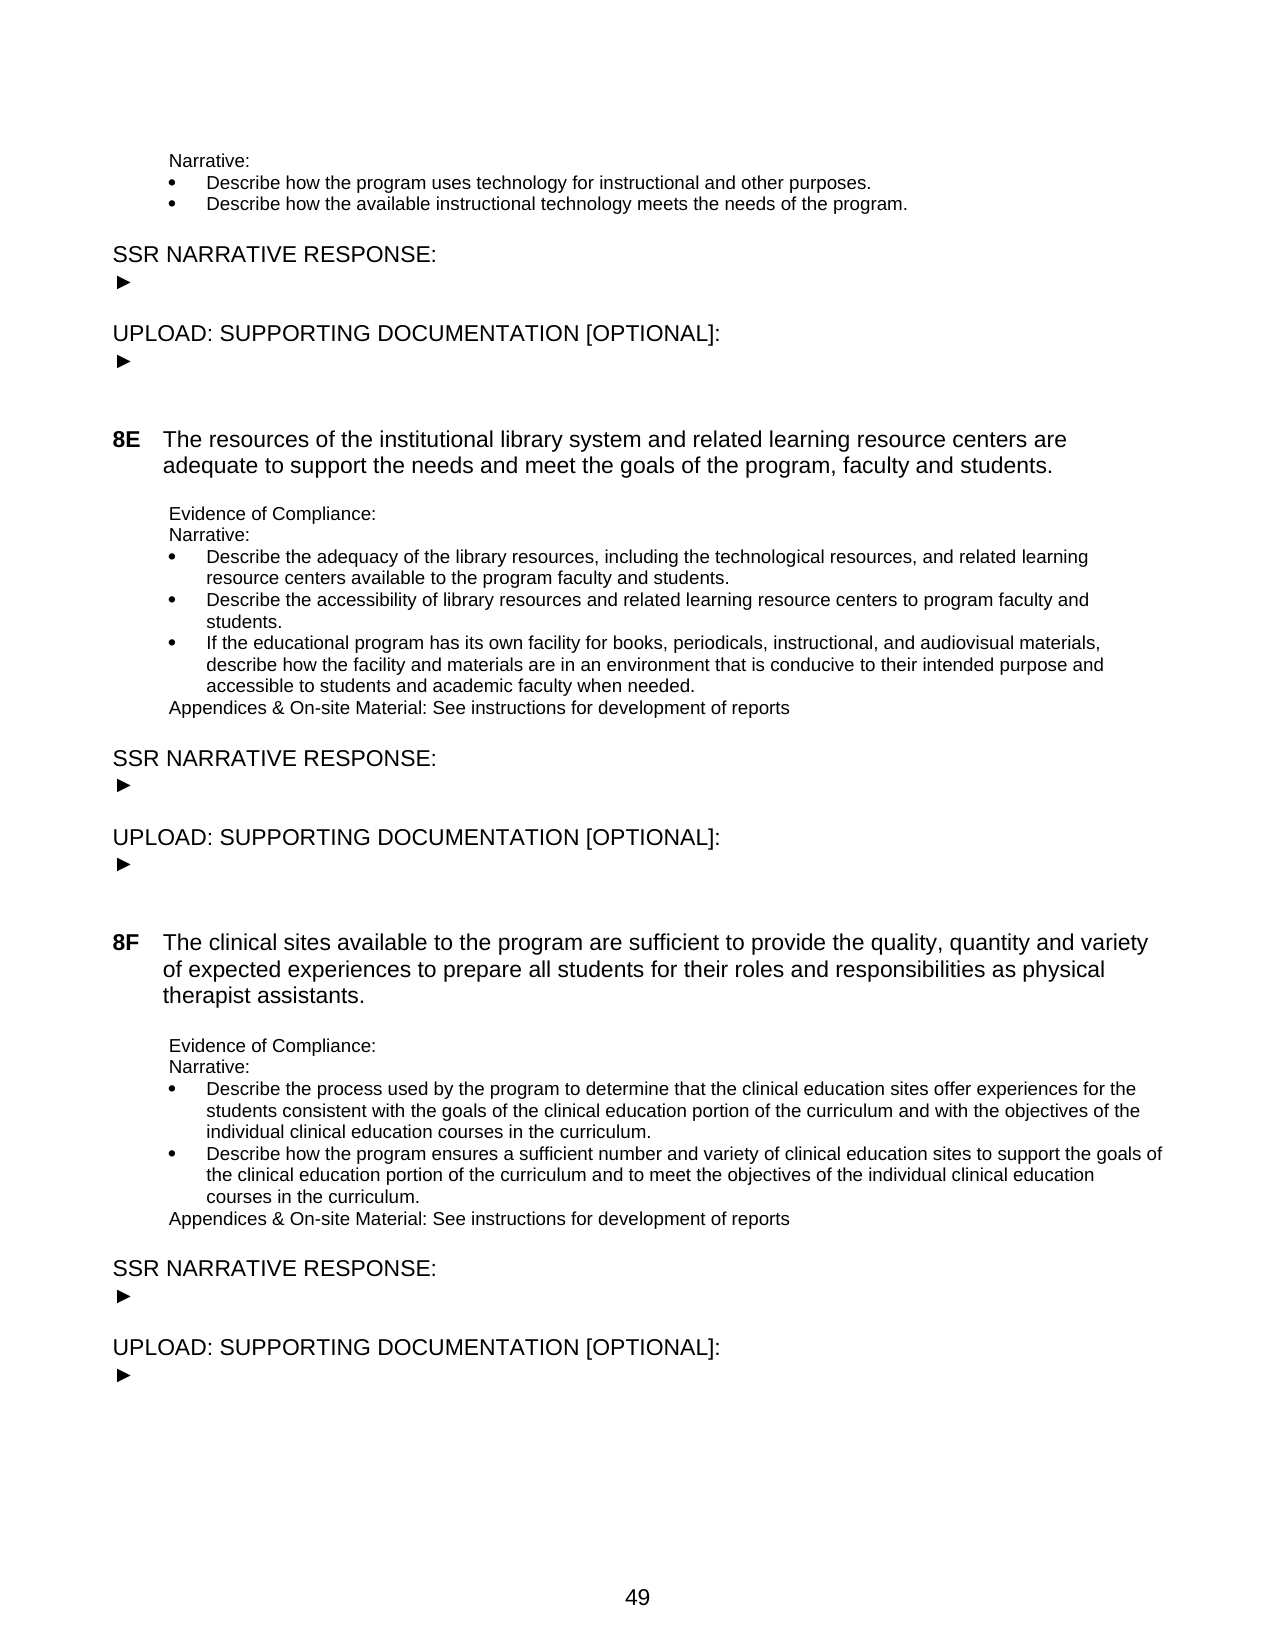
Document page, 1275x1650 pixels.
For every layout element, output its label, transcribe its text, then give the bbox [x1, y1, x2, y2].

list Describe the accessibility of library resources and related learning resource centers to program faculty and students. [169, 589, 1162, 632]
text SSR NARRATIVE RESPONSE: [112, 241, 1162, 268]
text ► [112, 1282, 1162, 1308]
text SSR NARRATIVE RESPONSE: [112, 1255, 1162, 1282]
text 8E The resources of the institutional library system and related learning resource centers are adequate to support the needs and meet the goals of the program, faculty and students. [112, 426, 1164, 478]
text ► [112, 347, 1162, 373]
list If the educational program has its own facility for books, periodicals, instructional, and audiovisual materials, describe how the facility and materials are in an environment that is conducive to their intended purpose and accessible to students and academic faculty when needed. [169, 632, 1162, 697]
list Describe how the program uses technology for instructional and other purposes. [169, 172, 1162, 193]
text ► [112, 850, 1162, 876]
text UPLOAD: SUPPORTING DOCUMENTATION [OPTIONAL]: [112, 1334, 1162, 1361]
list Describe how the available instructional technology meets the needs of the program. [169, 193, 1162, 215]
text 8F The clinical sites available to the program are sufficient to provide the quality, quantity and variety of expected experiences to prepare all students for their roles and responsibilities as physical therapist assistants. [112, 929, 1164, 1008]
text ► [112, 1361, 1162, 1387]
text UPLOAD: SUPPORTING DOCUMENTATION [OPTIONAL]: [112, 824, 1162, 850]
list Describe how the program ensures a sufficient number and variety of clinical education sites to support the goals of the clinical education portion of the curriculum and to meet the objectives of the individual clinical education courses in the curriculum. [169, 1142, 1162, 1207]
text Narrative: [169, 150, 1162, 172]
text Appendices & On-site Material: See instructions for development of reports [169, 1207, 1162, 1229]
text Evidence of Compliance: [169, 502, 1162, 524]
text Appendices & On-site Material: See instructions for development of reports [169, 697, 1162, 718]
text UPLOAD: SUPPORTING DOCUMENTATION [OPTIONAL]: [112, 320, 1162, 347]
text ► [112, 771, 1162, 797]
text SSR NARRATIVE RESPONSE: [112, 745, 1162, 771]
text Evidence of Compliance: [169, 1034, 1162, 1056]
text Narrative: [169, 1056, 1162, 1078]
list Describe the adequacy of the library resources, including the technological resources, and related learning resource centers available to the program faculty and students. [169, 546, 1162, 589]
text Narrative: [169, 524, 1162, 546]
text ► [112, 268, 1162, 294]
list Describe the process used by the program to determine that the clinical education sites offer experiences for the students consistent with the goals of the clinical education portion of the curriculum and with the objectives of the individual clinical education courses in the curriculum. [169, 1078, 1162, 1142]
